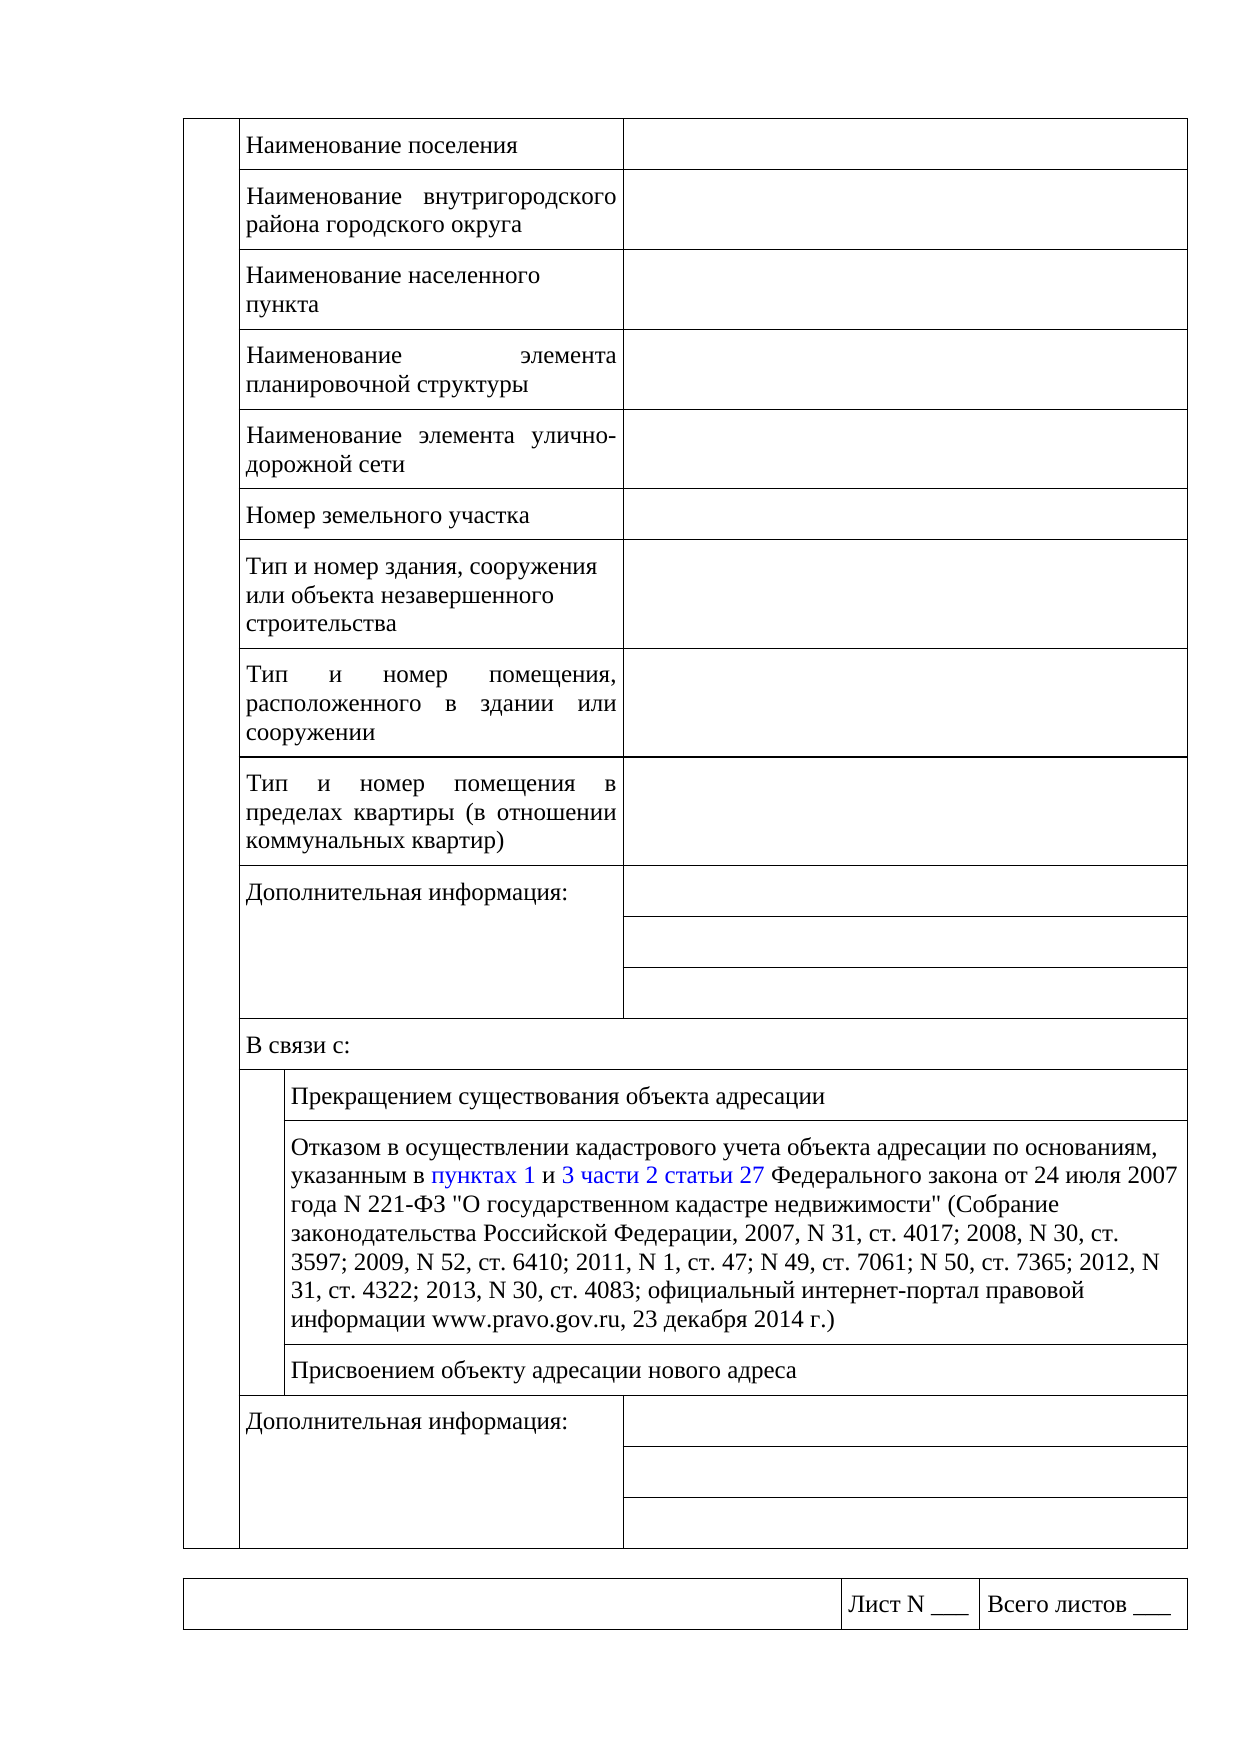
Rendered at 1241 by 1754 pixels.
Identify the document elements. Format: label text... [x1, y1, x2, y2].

table_cell [624, 1498, 1187, 1548]
table_cell [624, 170, 1187, 249]
table_cell Присвоением объекту адресации нового адреса [285, 1345, 1187, 1395]
table_cell Тип и номер здания, сооружения или объекта незавершенного строительства [240, 540, 623, 648]
table_cell [624, 330, 1187, 408]
table_cell [624, 758, 1187, 865]
table_cell [624, 968, 1187, 1018]
table_cell Дополнительная информация: [240, 866, 623, 1018]
table_cell [624, 119, 1187, 169]
table_cell Наименование поселения [240, 119, 623, 169]
table_cell Наименование элемента улично-дорожной сети [240, 410, 623, 488]
table_cell [624, 410, 1187, 488]
table_cell [624, 917, 1187, 967]
table_cell Наименование населенного пункта [240, 250, 623, 329]
table_cell Прекращением существования объекта адресации [285, 1070, 1187, 1120]
table_cell [624, 250, 1187, 329]
table_cell В связи с: [240, 1019, 1187, 1069]
table_cell Наименование внутригородского района городского округа [240, 170, 623, 249]
table_cell [624, 1396, 1187, 1446]
table_cell Тип и номер помещения, расположенного в здании или сооружении [240, 649, 623, 756]
table_header Всего листов ___ [980, 1579, 1187, 1629]
table_cell [624, 1447, 1187, 1497]
table_header Лист N ___ [842, 1579, 979, 1629]
table_cell [624, 866, 1187, 916]
table_cell Отказом в осуществлении кадастрового учета объекта адресации по основаниям, указанным в пунктах 1 и 3 части 2 статьи 27 Федерального закона от 24 июля 2007 года N 221-ФЗ "О государственном кадастре недвижимости" (Собрание законодательства Российской Федерации, 2007, N 31, ст. 4017; 2008, N 30, ст. 3597; 2009, N 52, ст. 6410; 2011, N 1, ст. 47; N 49, ст. 7061; N 50, ст. 7365; 2012, N 31, ст. 4322; 2013, N 30, ст. 4083; официальный интернет-портал правовой информации www.pravo.gov.ru, 23 декабря 2014 г.) [285, 1121, 1187, 1344]
table_cell Номер земельного участка [240, 489, 623, 539]
table_cell [624, 540, 1187, 648]
table_cell Наименование элемента планировочной структуры [240, 330, 623, 408]
table_header [184, 1579, 841, 1629]
table_cell Тип и номер помещения в пределах квартиры (в отношении коммунальных квартир) [240, 758, 623, 865]
table_cell [240, 1070, 284, 1395]
table_cell [624, 489, 1187, 539]
table_cell [624, 649, 1187, 756]
table_cell Дополнительная информация: [240, 1396, 623, 1548]
